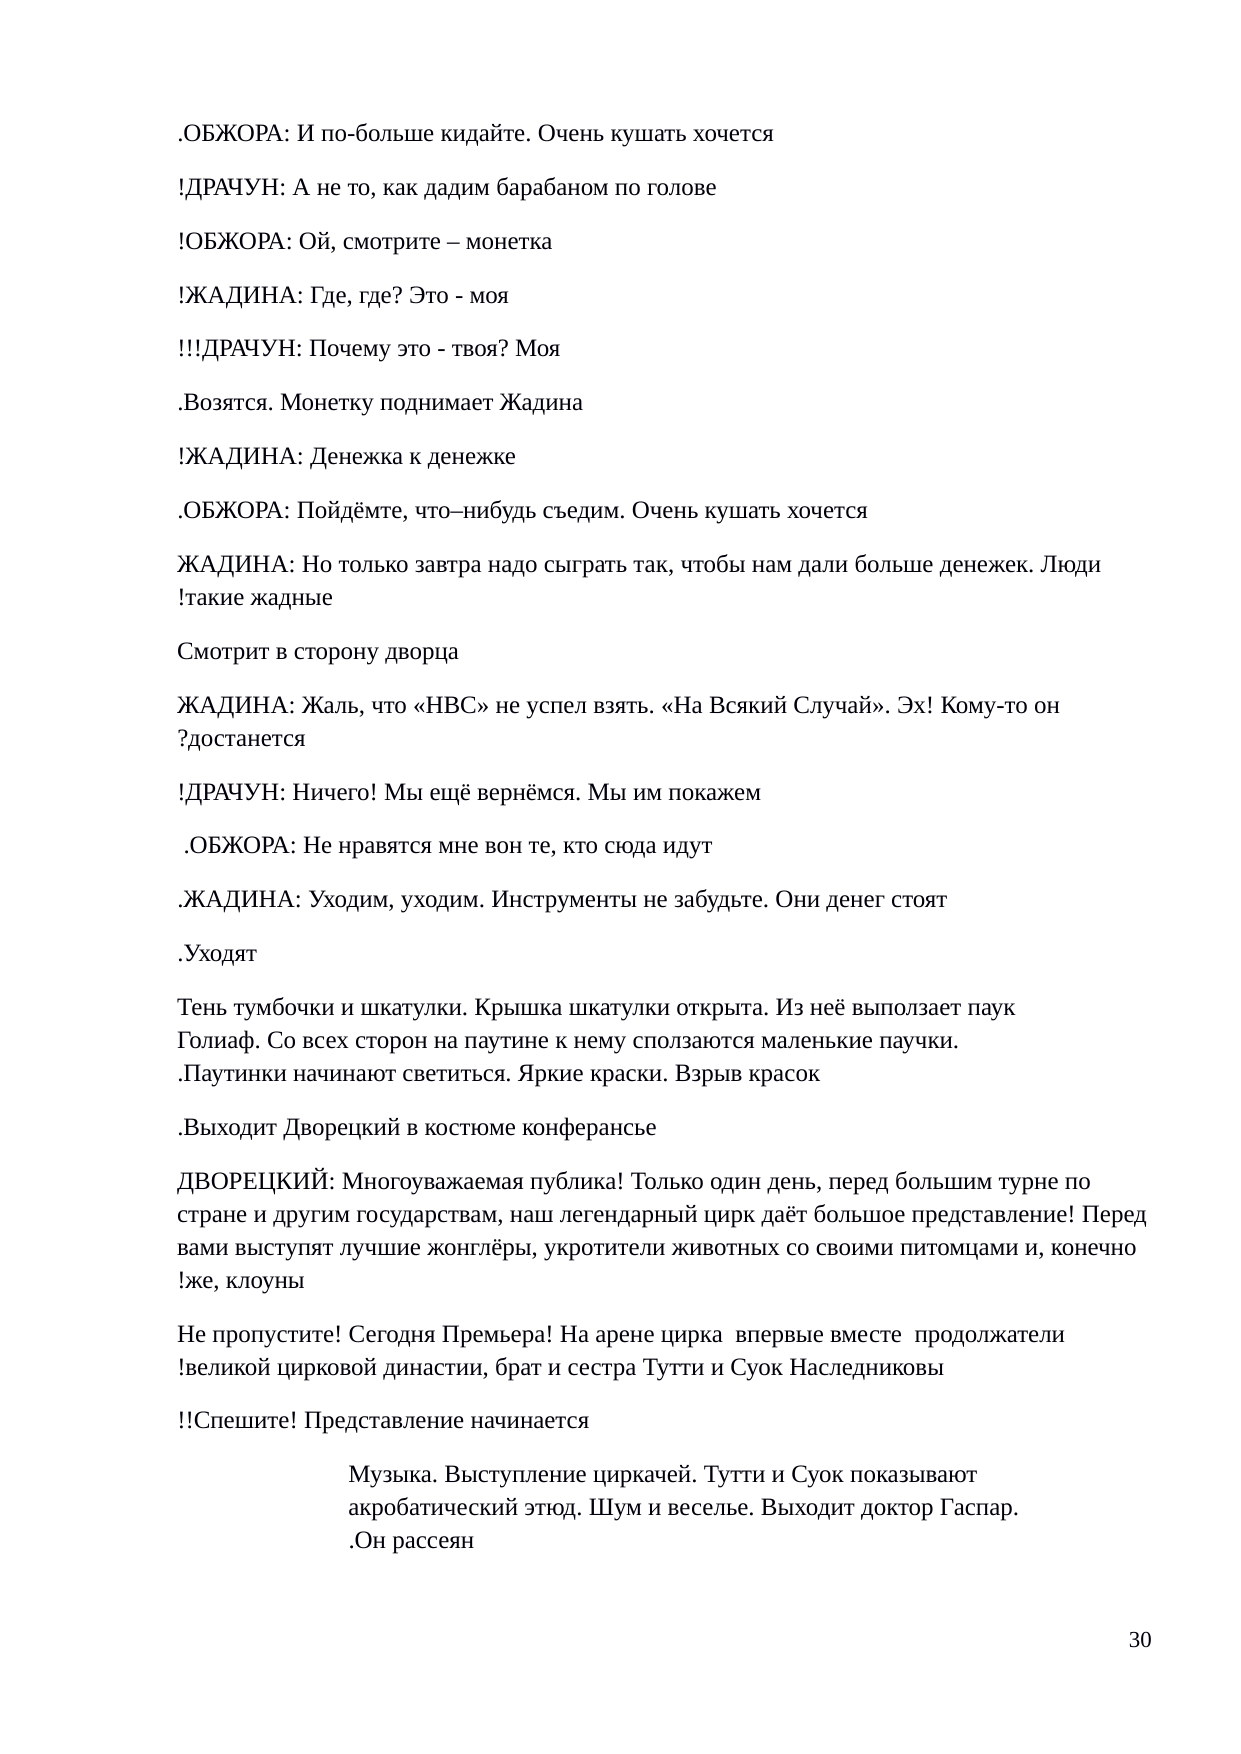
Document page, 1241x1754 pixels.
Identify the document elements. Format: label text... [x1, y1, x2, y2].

text ЖАДИНА: Жаль, что «НВС» не успел взять. «На Всякий Случай». Эх! Кому-то он достанется? [177, 690, 1152, 751]
text ЖАДИНА: Но только завтра надо сыграть так, чтобы нам дали больше денежек. Люди такие жадные! [177, 549, 1152, 611]
text Не пропустите! Сегодня Премьера! На арене цирка впервые вместе продолжатели великой цирковой династии, брат и сестра Тутти и Суок Наследниковы! [177, 1319, 1152, 1380]
text ДРАЧУН: Почему это - твоя? Моя!!! [177, 333, 1152, 362]
text Смотрит в сторону дворца [177, 636, 1057, 664]
text ДВОРЕЦКИЙ: Многоуважаемая публика! Только один день, перед большим турне по стране и другим государствам, наш легендарный цирк даёт большое представление! Перед вами выступят лучшие жонглёры, укротители животных со своими питомцами и, конечно же, клоуны! [177, 1166, 1152, 1293]
text Возятся. Монетку поднимает Жадина. [177, 387, 1057, 416]
text ЖАДИНА: Где, где? Это - моя! [177, 280, 1152, 308]
text ОБЖОРА: Пойдёмте, что–нибудь съедим. Очень кушать хочется. [177, 495, 1152, 524]
text ЖАДИНА: Денежка к денежке! [177, 441, 1152, 470]
text ОБЖОРА: Ой, смотрите – монетка! [177, 226, 1152, 254]
text Тень тумбочки и шкатулки. Крышка шкатулки открыта. Из неё выползает паук Голиаф. Со всех сторон на паутине к нему сползаются маленькие паучки. Паутинки начинают светиться. Яркие краски. Взрыв красок. [177, 992, 1057, 1087]
text ДРАЧУН: Ничего! Мы ещё вернёмся. Мы им покажем! [177, 777, 1152, 805]
text Уходят. [177, 938, 1057, 967]
text Выходит Дворецкий в костюме конферансье. [177, 1112, 1057, 1141]
text ОБЖОРА: И по-больше кидайте. Очень кушать хочется. [177, 118, 1152, 147]
text ДРАЧУН: А не то, как дадим барабаном по голове! [177, 172, 1152, 201]
text ОБЖОРА: Не нравятся мне вон те, кто сюда идут. [177, 830, 1152, 859]
text Спешите! Представление начинается!! [177, 1406, 1152, 1434]
text ЖАДИНА: Уходим, уходим. Инструменты не забудьте. Они денег стоят. [177, 884, 1152, 913]
text Музыка. Выступление циркачей. Тутти и Суок показывают акробатический этюд. Шум и веселье. Выходит доктор Гаспар. Он рассеян. [348, 1459, 1057, 1554]
